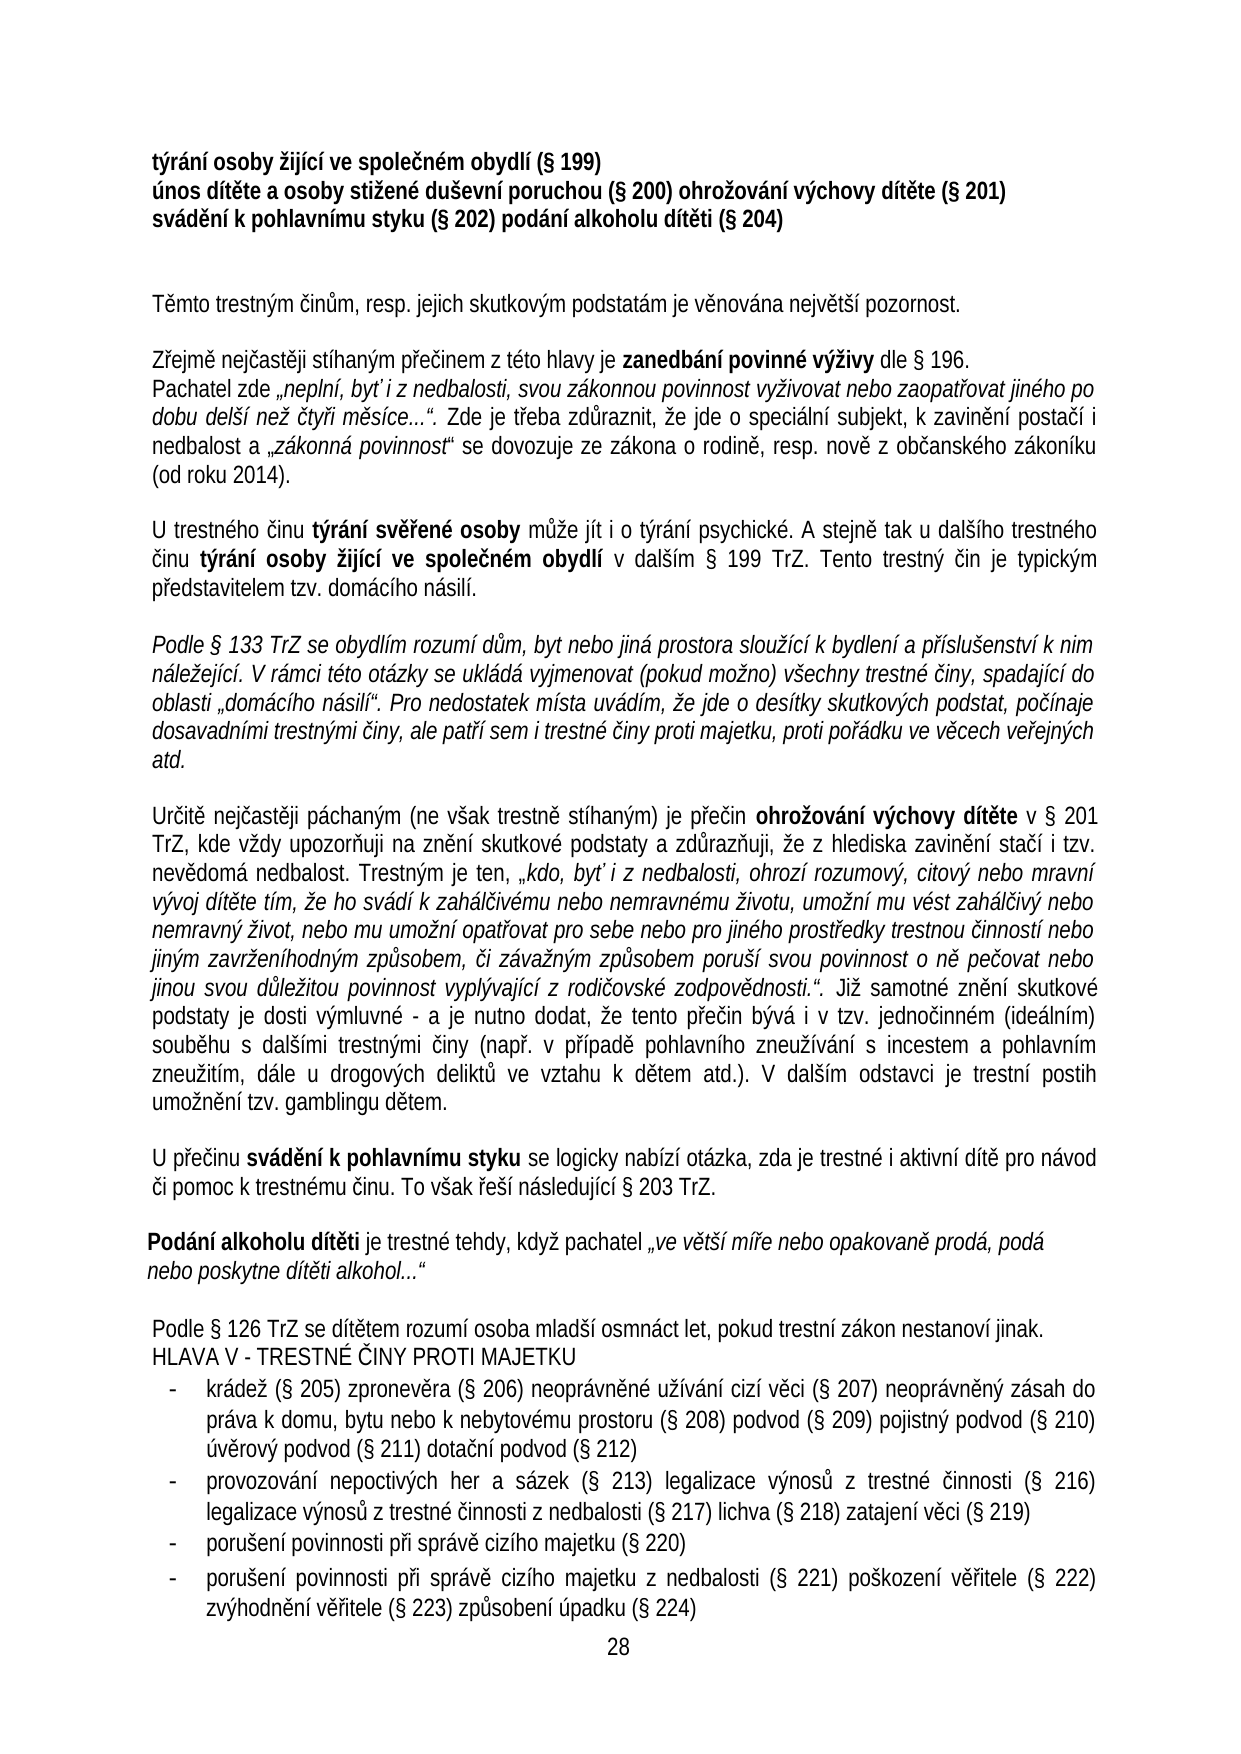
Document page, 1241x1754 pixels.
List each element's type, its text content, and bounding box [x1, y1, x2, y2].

text HLAVA V - TRESTNÉ ČINY PROTI MAJETKU [152, 1342, 1098, 1371]
text Podání alkoholu dítěti je trestné tehdy, když pachatel „ve větší míře nebo opakovaně prodá, podá nebo poskytne dítěti alkohol...“ [147, 1227, 1098, 1284]
text svádění k pohlavnímu styku (§ 202) podání alkoholu dítěti (§ 204) [152, 204, 1098, 233]
text Podle § 133 TrZ se obydlím rozumí dům, byt nebo jiná prostora sloužící k bydlení a příslušenství k nim náležející. V rámci této otázky se ukládá vyjmenovat (pokud možno) všechny trestné činy, spadající do oblasti „domácího násilí“. Pro nedostatek místa uvádím, že jde o desítky skutkových podstat, počínaje dosavadními trestnými činy, ale patří sem i trestné činy proti majetku, proti pořádku ve věcech veřejných atd. [152, 630, 1098, 774]
list provozování nepoctivých her a sázek (§ 213) legalizace výnosů z trestné činnosti (§ 216) legalizace výnosů z trestné činnosti z nedbalosti (§ 217) lichva (§ 218) zatajení věci (§ 219) [168, 1462, 1098, 1525]
text Pachatel zde „neplní, byť i z nedbalosti, svou zákonnou povinnost vyživovat nebo zaopatřovat jiného po dobu delší než čtyři měsíce...“. Zde je třeba zdůraznit, že jde o speciální subjekt, k zavinění postačí i nedbalost a „zákonná povinnost“ se dovozuje ze zákona o rodině, resp. nově z občanského zákoníku (od roku 2014). [152, 374, 1098, 488]
list porušení povinnosti při správě cizího majetku z nedbalosti (§ 221) poškození věřitele (§ 222) zvýhodnění věřitele (§ 223) způsobení úpadku (§ 224) [168, 1559, 1098, 1622]
text U přečinu svádění k pohlavnímu styku se logicky nabízí otázka, zda je trestné i aktivní dítě pro návod či pomoc k trestnému činu. To však řeší následující § 203 TrZ. [152, 1143, 1098, 1200]
text týrání osoby žijící ve společném obydlí (§ 199) [152, 147, 1098, 176]
list krádež (§ 205) zpronevěra (§ 206) neoprávněné užívání cizí věci (§ 207) neoprávněný zásah do práva k domu, bytu nebo k nebytovému prostoru (§ 208) podvod (§ 209) pojistný podvod (§ 210) úvěrový podvod (§ 211) dotační podvod (§ 212) [168, 1371, 1098, 1462]
list porušení povinnosti při správě cizího majetku (§ 220) [168, 1525, 1098, 1559]
text Zřejmě nejčastěji stíhaným přečinem z této hlavy je zanedbání povinné výživy dle § 196. [152, 345, 1098, 374]
text únos dítěte a osoby stižené duševní poruchou (§ 200) ohrožování výchovy dítěte (§ 201) [152, 176, 1098, 204]
text U trestného činu týrání svěřené osoby může jít i o týrání psychické. A stejně tak u dalšího trestného činu týrání osoby žijící ve společném obydlí v dalším § 199 TrZ. Tento trestný čin je typickým představitelem tzv. domácího násilí. [152, 515, 1098, 601]
text Těmto trestným činům, resp. jejich skutkovým podstatám je věnována největší pozornost. [152, 289, 1098, 318]
text Určitě nejčastěji páchaným (ne však trestně stíhaným) je přečin ohrožování výchovy dítěte v § 201 TrZ, kde vždy upozorňuji na znění skutkové podstaty a zdůrazňuji, že z hlediska zavinění stačí i tzv. nevědomá nedbalost. Trestným je ten, „kdo, byť i z nedbalosti, ohrozí rozumový, citový nebo mravní vývoj dítěte tím, že ho svádí k zahálčivému nebo nemravnému životu, umožní mu vést zahálčivý nebo nemravný život, nebo mu umožní opatřovat pro sebe nebo pro jiného prostředky trestnou činností nebo jiným zavrženíhodným způsobem, či závažným způsobem poruší svou povinnost o ně pečovat nebo jinou svou důležitou povinnost vyplývající z rodičovské zodpovědnosti.“. Již samotné znění skutkové podstaty je dosti výmluvné - a je nutno dodat, že tento přečin bývá i v tzv. jednočinném (ideálním) souběhu s dalšími trestnými činy (např. v případě pohlavního zneužívání s incestem a pohlavním zneužitím, dále u drogových deliktů ve vztahu k dětem atd.). V dalším odstavci je trestní postih umožnění tzv. gamblingu dětem. [152, 801, 1098, 1116]
text Podle § 126 TrZ se dítětem rozumí osoba mladší osmnáct let, pokud trestní zákon nestanoví jinak. [152, 1314, 1098, 1342]
